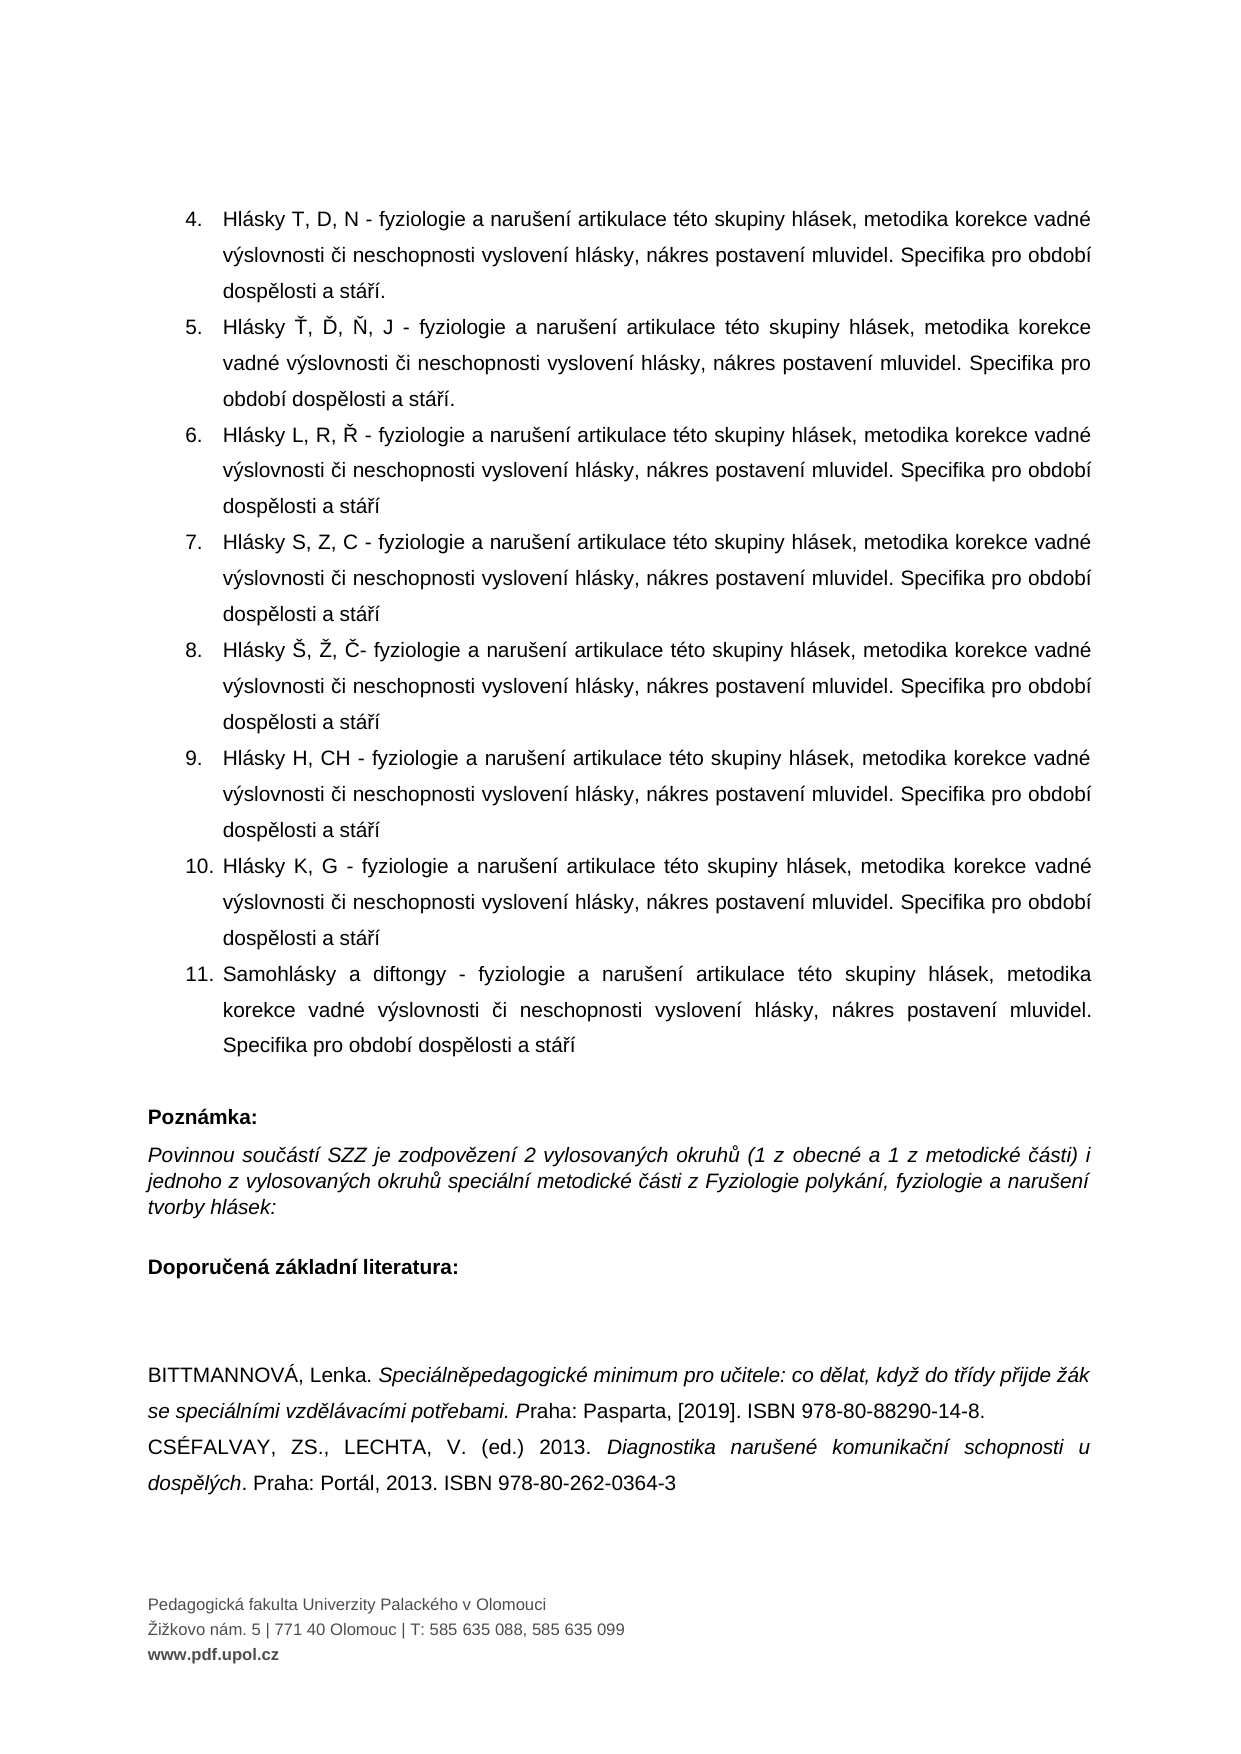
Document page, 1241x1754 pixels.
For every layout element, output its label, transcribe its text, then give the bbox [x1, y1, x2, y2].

list Hlásky T, D, N - fyziologie a narušení artikulace této skupiny hlásek, metodika korekce vadné výslovnosti či neschopnosti vyslovení hlásky, nákres postavení mluvidel. Specifika pro období dospělosti a stáří. [185, 207, 1092, 303]
list Hlásky Š, Ž, Č- fyziologie a narušení artikulace této skupiny hlásek, metodika korekce vadné výslovnosti či neschopnosti vyslovení hlásky, nákres postavení mluvidel. Specifika pro období dospělosti a stáří [185, 638, 1092, 734]
text CSÉFALVAY, ZS., LECHTA, V. (ed.) 2013. Diagnostika narušené komunikační schopnosti u dospělých. Praha: Portál, 2013. ISBN 978-80-262-0364-3 [148, 1435, 1092, 1495]
text Doporučená základní literatura: [148, 1255, 1092, 1279]
list Hlásky Ť, Ď, Ň, J - fyziologie a narušení artikulace této skupiny hlásek, metodika korekce vadné výslovnosti či neschopnosti vyslovení hlásky, nákres postavení mluvidel. Specifika pro období dospělosti a stáří. [185, 314, 1092, 410]
list Hlásky L, R, Ř - fyziologie a narušení artikulace této skupiny hlásek, metodika korekce vadné výslovnosti či neschopnosti vyslovení hlásky, nákres postavení mluvidel. Specifika pro období dospělosti a stáří [185, 422, 1092, 518]
list Hlásky K, G - fyziologie a narušení artikulace této skupiny hlásek, metodika korekce vadné výslovnosti či neschopnosti vyslovení hlásky, nákres postavení mluvidel. Specifika pro období dospělosti a stáří [185, 854, 1092, 949]
text Povinnou součástí SZZ je zodpovězení 2 vylosovaných okruhů (1 z obecné a 1 z metodické části) i jednoho z vylosovaných okruhů speciální metodické části z Fyziologie polykání, fyziologie a narušení tvorby hlásek: [148, 1141, 1092, 1219]
text BITTMANNOVÁ, Lenka. Speciálněpedagogické minimum pro učitele: co dělat, když do třídy přijde žák se speciálními vzdělávacími potřebami. Praha: Pasparta, [2019]. ISBN 978-80-88290-14-8. [148, 1363, 1092, 1423]
list Samohlásky a diftongy - fyziologie a narušení artikulace této skupiny hlásek, metodika korekce vadné výslovnosti či neschopnosti vyslovení hlásky, nákres postavení mluvidel. Specifika pro období dospělosti a stáří [185, 961, 1092, 1057]
list Hlásky H, CH - fyziologie a narušení artikulace této skupiny hlásek, metodika korekce vadné výslovnosti či neschopnosti vyslovení hlásky, nákres postavení mluvidel. Specifika pro období dospělosti a stáří [185, 746, 1092, 842]
list Hlásky S, Z, C - fyziologie a narušení artikulace této skupiny hlásek, metodika korekce vadné výslovnosti či neschopnosti vyslovení hlásky, nákres postavení mluvidel. Specifika pro období dospělosti a stáří [185, 530, 1092, 626]
text Poznámka: [148, 1105, 1092, 1129]
